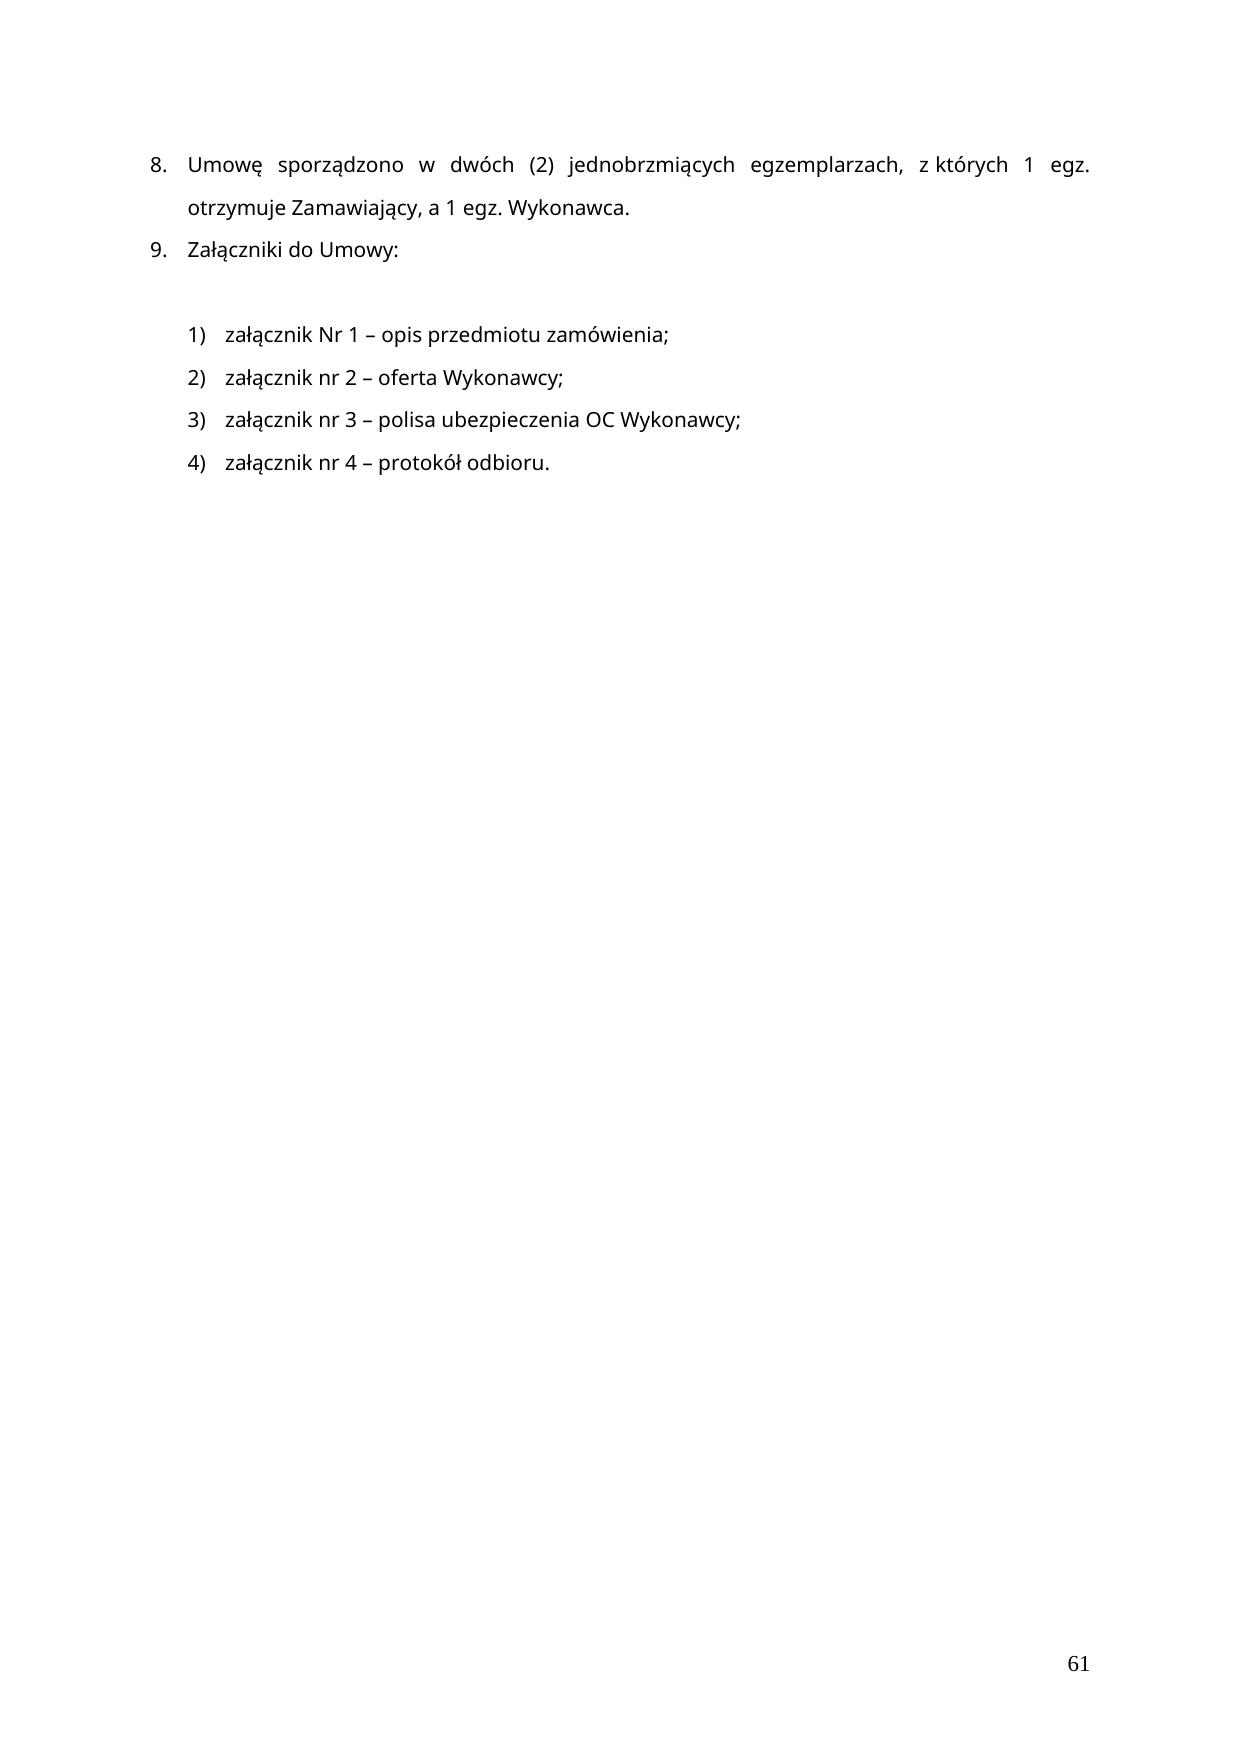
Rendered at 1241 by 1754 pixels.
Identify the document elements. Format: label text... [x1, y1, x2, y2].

list załącznik Nr 1 – opis przedmiotu zamówienia; [187, 320, 1090, 349]
list załącznik nr 4 – protokół odbioru. [187, 448, 1090, 477]
list załącznik nr 3 – polisa ubezpieczenia OC Wykonawcy; [187, 406, 1090, 434]
list Załączniki do Umowy: [150, 235, 1090, 264]
list Umowę sporządzono w dwóch (2) jednobrzmiących egzemplarzach, z których 1 egz. otrzymuje Zamawiający, a 1 egz. Wykonawca. [150, 150, 1090, 221]
list załącznik nr 2 – oferta Wykonawcy; [187, 363, 1090, 391]
